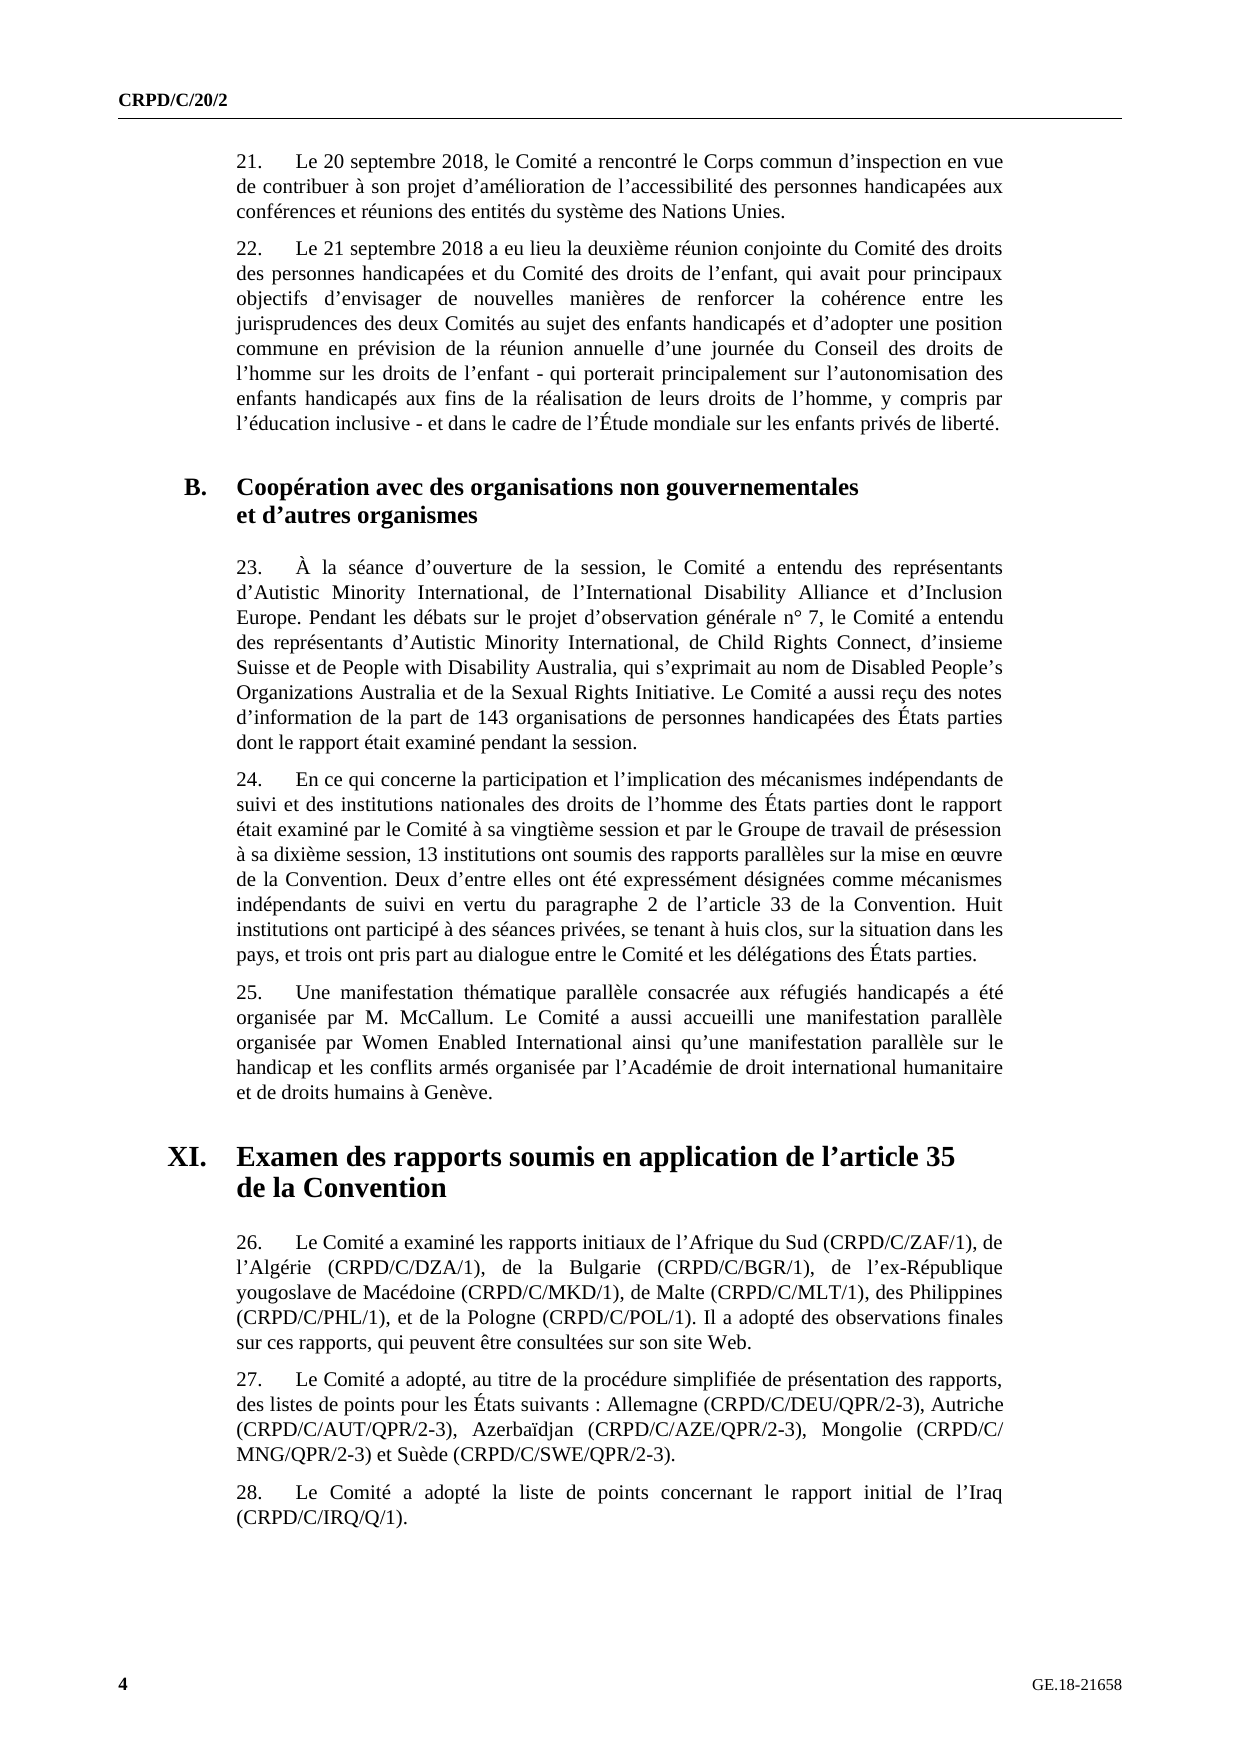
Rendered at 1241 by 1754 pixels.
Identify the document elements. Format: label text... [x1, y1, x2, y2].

text 23. À la séance d’ouverture de la session, le Comité a entendu des représentants d’Autistic Minority International, de l’International Disability Alliance et d’Inclusion Europe. Pendant les débats sur le projet d’observation générale n° 7, le Comité a entendu des représentants d’Autistic Minority International, de Child Rights Connect, d’insieme Suisse et de People with Disability Australia, qui s’exprimait au nom de Disabled People’s Organizations Australia et de la Sexual Rights Initiative. Le Comité a aussi reçu des notes d’information de la part de 143 organisations de personnes handicapées des États parties dont le rapport était examiné pendant la session. [236, 554, 1004, 754]
text B. Coopération avec des organisations non gouvernementales et d’autres organismes [118, 473, 1004, 529]
text 24. En ce qui concerne la participation et l’implication des mécanismes indépendants de suivi et des institutions nationales des droits de l’homme des États parties dont le rapport était examiné par le Comité à sa vingtième session et par le Groupe de travail de présession à sa dixième session, 13 institutions ont soumis des rapports parallèles sur la mise en œuvre de la Convention. Deux d’entre elles ont été expressément désignées comme mécanismes indépendants de suivi en vertu du paragraphe 2 de l’article 33 de la Convention. Huit institutions ont participé à des séances privées, se tenant à huis clos, sur la situation dans les pays, et trois ont pris part au dialogue entre le Comité et les délégations des États parties. [236, 766, 1004, 966]
text 21. Le 20 septembre 2018, le Comité a rencontré le Corps commun d’inspection en vue de contribuer à son projet d’amélioration de l’accessibilité des personnes handicapées aux conférences et réunions des entités du système des Nations Unies. [236, 148, 1004, 223]
text XI. Examen des rapports soumis en application de l’article 35 de la Convention [118, 1141, 1004, 1204]
text 27. Le Comité a adopté, au titre de la procédure simplifiée de présentation des rapports, des listes de points pour les États suivants : Allemagne (CRPD/C/DEU/QPR/2-3), Autriche (CRPD/C/AUT/QPR/2-3), Azerbaïdjan (CRPD/C/AZE/QPR/2-3), Mongolie (CRPD/C/ MNG/QPR/2-3) et Suède (CRPD/C/SWE/QPR/2-3). [236, 1366, 1004, 1466]
text 26. Le Comité a examiné les rapports initiaux de l’Afrique du Sud (CRPD/C/ZAF/1), de l’Algérie (CRPD/C/DZA/1), de la Bulgarie (CRPD/C/BGR/1), de l’ex-République yougoslave de Macédoine (CRPD/C/MKD/1), de Malte (CRPD/C/MLT/1), des Philippines (CRPD/C/PHL/1), et de la Pologne (CRPD/C/POL/1). Il a adopté des observations finales sur ces rapports, qui peuvent être consultées sur son site Web. [236, 1229, 1004, 1354]
text 22. Le 21 septembre 2018 a eu lieu la deuxième réunion conjointe du Comité des droits des personnes handicapées et du Comité des droits de l’enfant, qui avait pour principaux objectifs d’envisager de nouvelles manières de renforcer la cohérence entre les jurisprudences des deux Comités au sujet des enfants handicapés et d’adopter une position commune en prévision de la réunion annuelle d’une journée du Conseil des droits de l’homme sur les droits de l’enfant - qui porterait principalement sur l’autonomisation des enfants handicapés aux fins de la réalisation de leurs droits de l’homme, y compris par l’éducation inclusive - et dans le cadre de l’Étude mondiale sur les enfants privés de liberté. [236, 235, 1004, 435]
text 28. Le Comité a adopté la liste de points concernant le rapport initial de l’Iraq (CRPD/C/IRQ/Q/1). [236, 1479, 1004, 1529]
text 25. Une manifestation thématique parallèle consacrée aux réfugiés handicapés a été organisée par M. McCallum. Le Comité a aussi accueilli une manifestation parallèle organisée par Women Enabled International ainsi qu’une manifestation parallèle sur le handicap et les conflits armés organisée par l’Académie de droit international humanitaire et de droits humains à Genève. [236, 979, 1004, 1104]
